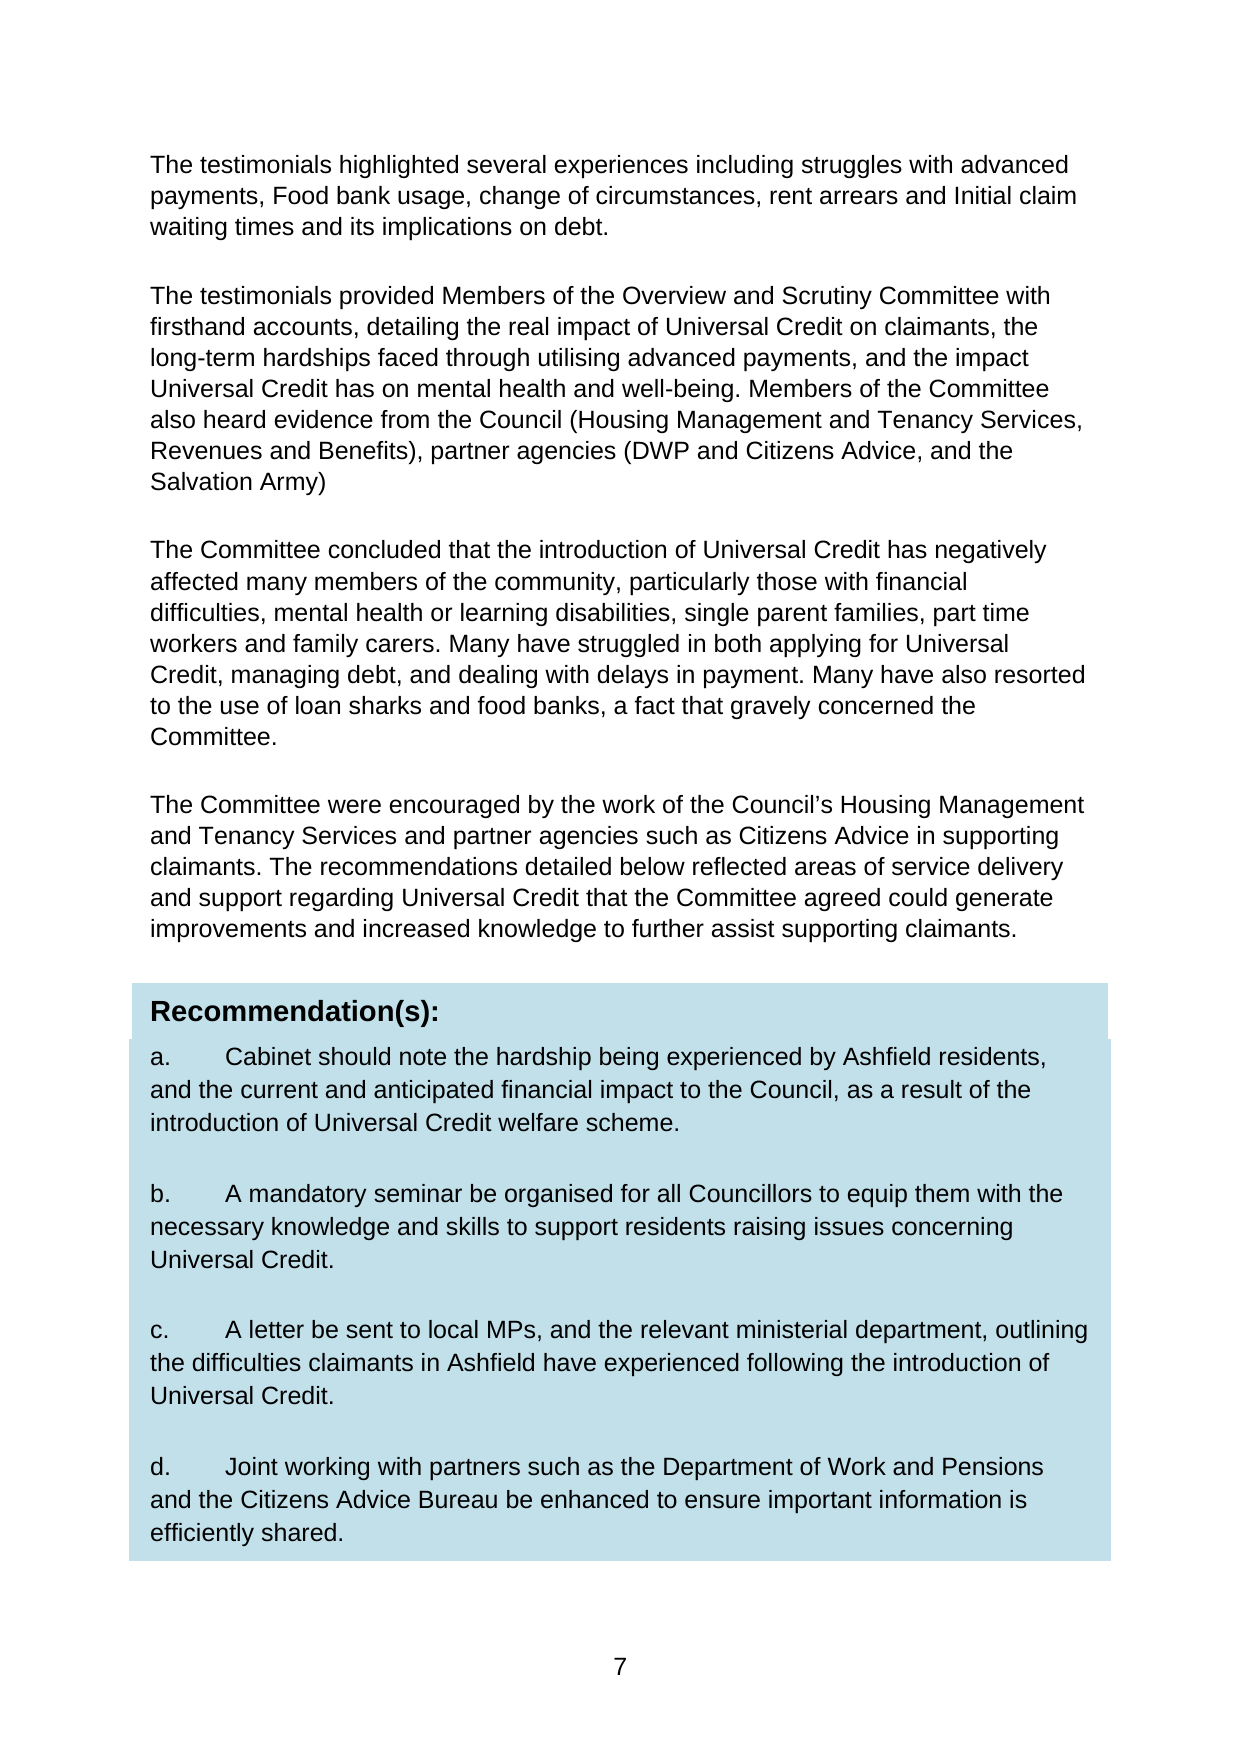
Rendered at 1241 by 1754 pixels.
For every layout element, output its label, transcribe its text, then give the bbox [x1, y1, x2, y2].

text The Committee concluded that the introduction of Universal Credit has negatively affected many members of the community, particularly those with financial difficulties, mental health or learning disabilities, single parent families, part time workers and family carers. Many have struggled in both applying for Universal Credit, managing debt, and dealing with delays in payment. Many have also resorted to the use of loan sharks and food banks, a fact that gravely concerned the Committee. [150, 535, 1090, 750]
text d. Joint working with partners such as the Department of Work and Pensions and the Citizens Advice Bureau be enhanced to ensure important information is efficiently shared. [142, 1452, 1098, 1548]
text The testimonials highlighted several experiences including struggles with advanced payments, Food bank usage, change of circumstances, rent arrears and Initial claim waiting times and its implications on debt. [150, 150, 1090, 241]
text The testimonials provided Members of the Overview and Scrutiny Committee with firsthand accounts, detailing the real impact of Universal Credit on claimants, the long-term hardships faced through utilising advanced payments, and the impact Universal Credit has on mental health and well-being. Members of the Committee also heard evidence from the Council (Housing Management and Tenancy Services, Revenues and Benefits), partner agencies (DWP and Citizens Advice, and the Salvation Army) [150, 281, 1090, 496]
text c. A letter be sent to local MPs, and the relevant ministerial department, outlining the difficulties claimants in Ashfield have experienced following the introduction of Universal Credit. [142, 1315, 1098, 1410]
text The Committee were encouraged by the work of the Council’s Housing Management and Tenancy Services and partner agencies such as Citizens Advice in supporting claimants. The recommendations detailed below reflected areas of service delivery and support regarding Universal Credit that the Committee agreed could generate improvements and increased knowledge to further assist supporting claimants. [150, 790, 1090, 943]
subtitle Recommendation(s): [142, 992, 1098, 1030]
text a. Cabinet should note the hardship being experienced by Ashfield residents, and the current and anticipated financial impact to the Council, as a result of the introduction of Universal Credit welfare scheme. [142, 1042, 1098, 1137]
text b. A mandatory seminar be organised for all Councillors to equip them with the necessary knowledge and skills to support residents raising issues concerning Universal Credit. [142, 1178, 1098, 1273]
